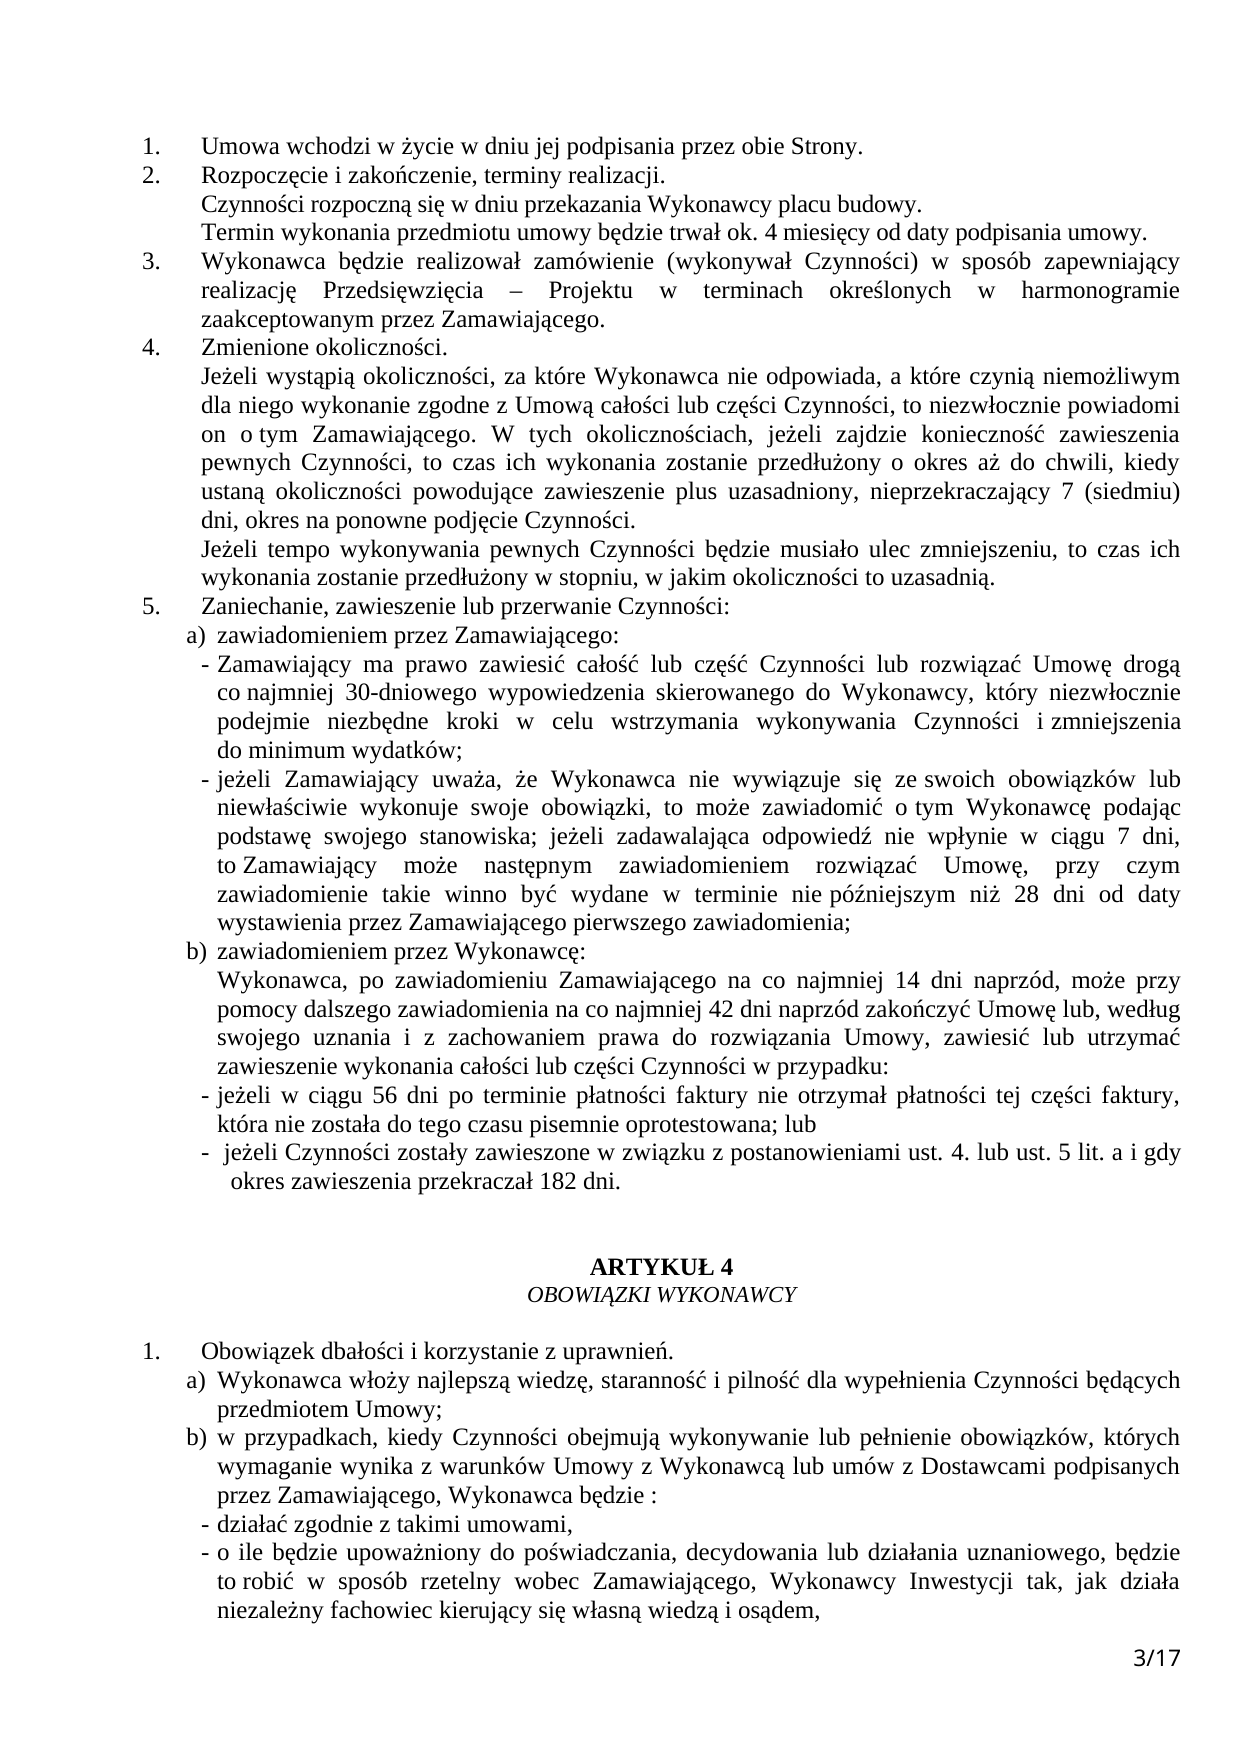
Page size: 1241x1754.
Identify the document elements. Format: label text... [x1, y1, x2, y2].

list Wykonawca włoży najlepszą wiedzę, staranność i pilność dla wypełnienia Czynności będących przedmiotem Umowy; [186, 1365, 1181, 1422]
list o ile będzie upoważniony do poświadczania, decydowania lub działania uznaniowego, będzie to robić w sposób rzetelny wobec Zamawiającego, Wykonawcy Inwestycji tak, jak działa niezależny fachowiec kierujący się własną wiedzą i osądem, [201, 1537, 1181, 1624]
list Zmienione okoliczności. [142, 332, 1181, 361]
list Obowiązek dbałości i korzystanie z uprawnień. [142, 1336, 1181, 1365]
list Zamawiający ma prawo zawiesić całość lub część Czynności lub rozwiązać Umowę drogą co najmniej 30-dniowego wypowiedzenia skierowanego do Wykonawcy, który niezwłocznie podejmie niezbędne kroki w celu wstrzymania wykonywania Czynności i zmniejszenia do minimum wydatków; [201, 649, 1181, 764]
text ARTYKUŁ 4 [142, 1252, 1181, 1281]
list działać zgodnie z takimi umowami, [201, 1509, 1181, 1537]
list zawiadomieniem przez Zamawiającego: [186, 620, 1181, 649]
text Wykonawca, po zawiadomieniu Zamawiającego na co najmniej 14 dni naprzód, może przy pomocy dalszego zawiadomienia na co najmniej 42 dni naprzód zakończyć Umowę lub, według swojego uznania i z zachowaniem prawa do rozwiązania Umowy, zawiesić lub utrzymać zawieszenie wykonania całości lub części Czynności w przypadku: [217, 965, 1181, 1080]
text Czynności rozpoczną się w dniu przekazania Wykonawcy placu budowy. [201, 189, 1181, 217]
list jeżeli Zamawiający uważa, że Wykonawca nie wywiązuje się ze swoich obowiązków lub niewłaściwie wykonuje swoje obowiązki, to może zawiadomić o tym Wykonawcę podając podstawę swojego stanowiska; jeżeli zadawalająca odpowiedź nie wpłynie w ciągu 7 dni, to Zamawiający może następnym zawiadomieniem rozwiązać Umowę, przy czym zawiadomienie takie winno być wydane w terminie nie późniejszym niż 28 dni od daty wystawienia przez Zamawiającego pierwszego zawiadomienia; [201, 764, 1181, 936]
list Zaniechanie, zawieszenie lub przerwanie Czynności: [142, 591, 1181, 620]
list w przypadkach, kiedy Czynności obejmują wykonywanie lub pełnienie obowiązków, których wymaganie wynika z warunków Umowy z Wykonawcą lub umów z Dostawcami podpisanych przez Zamawiającego, Wykonawca będzie : [186, 1422, 1181, 1509]
text Termin wykonania przedmiotu umowy będzie trwał ok. 4 miesięcy od daty podpisania umowy. [201, 217, 1181, 246]
list Rozpoczęcie i zakończenie, terminy realizacji. [142, 160, 1181, 189]
list jeżeli Czynności zostały zawieszone w związku z postanowieniami ust. 4. lub ust. 5 lit. a i gdy okres zawieszenia przekraczał 182 dni. [201, 1137, 1181, 1195]
list jeżeli w ciągu 56 dni po terminie płatności faktury nie otrzymał płatności tej części faktury, która nie została do tego czasu pisemnie oprotestowana; lub [201, 1080, 1181, 1137]
text Jeżeli tempo wykonywania pewnych Czynności będzie musiało ulec zmniejszeniu, to czas ich wykonania zostanie przedłużony w stopniu, w jakim okoliczności to uzasadnią. [201, 534, 1181, 591]
list Wykonawca będzie realizował zamówienie (wykonywał Czynności) w sposób zapewniający realizację Przedsięwzięcia – Projektu w terminach określonych w harmonogramie zaakceptowanym przez Zamawiającego. [142, 246, 1181, 332]
list Umowa wchodzi w życie w dniu jej podpisania przez obie Strony. [142, 131, 1181, 160]
text Jeżeli wystąpią okoliczności, za które Wykonawca nie odpowiada, a które czynią niemożliwym dla niego wykonanie zgodne z Umową całości lub części Czynności, to niezwłocznie powiadomi on o tym Zamawiającego. W tych okolicznościach, jeżeli zajdzie konieczność zawieszenia pewnych Czynności, to czas ich wykonania zostanie przedłużony o okres aż do chwili, kiedy ustaną okoliczności powodujące zawieszenie plus uzasadniony, nieprzekraczający 7 (siedmiu) dni, okres na ponowne podjęcie Czynności. [201, 361, 1181, 534]
text OBOWIĄZKI WYKONAWCY [142, 1281, 1181, 1307]
list zawiadomieniem przez Wykonawcę: [186, 936, 1181, 965]
